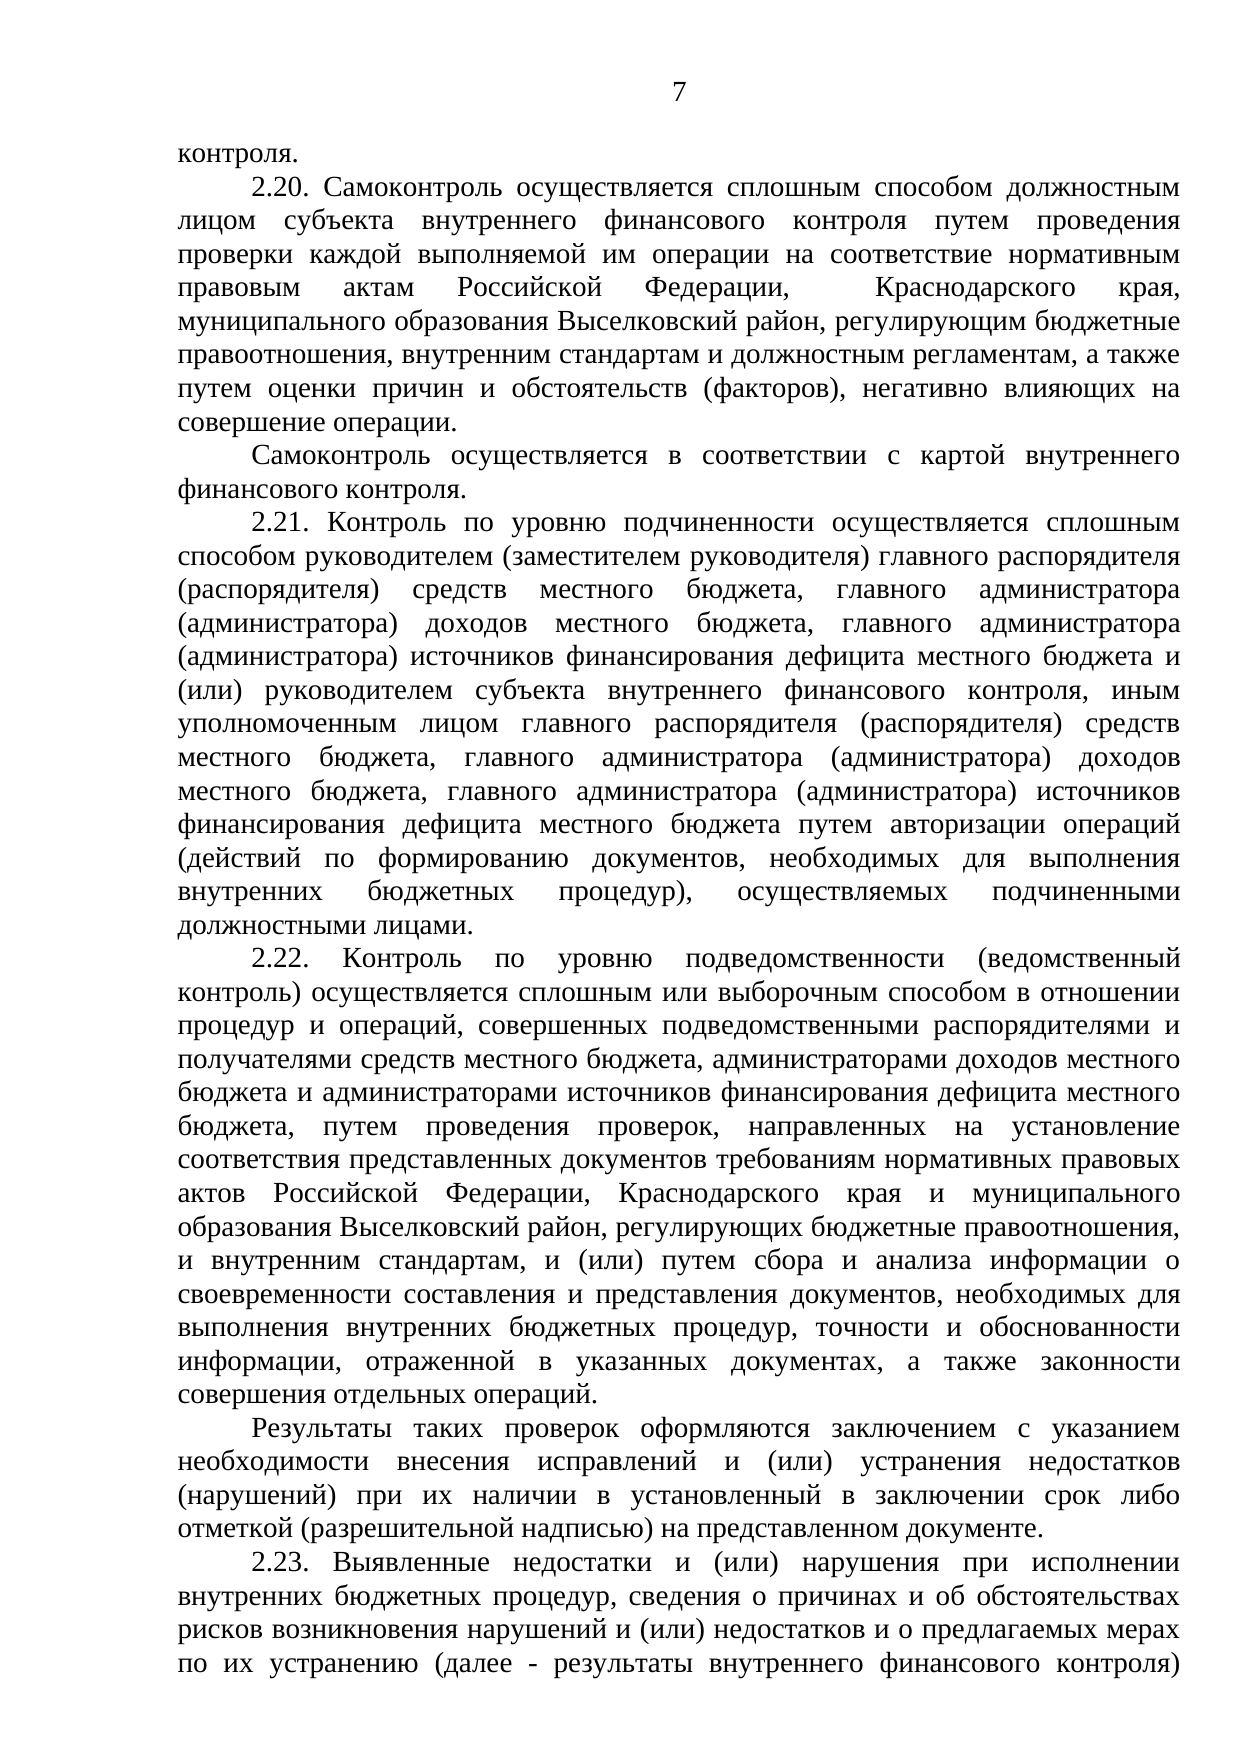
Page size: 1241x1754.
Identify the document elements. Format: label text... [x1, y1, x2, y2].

text 2.20. Самоконтроль осуществляется сплошным способом должностным лицом субъекта внутреннего финансового контроля путем проведения проверки каждой выполняемой им операции на соответствие нормативным правовым актам Российской Федерации, Краснодарского края, муниципального образования Выселковский район, регулирующим бюджетные правоотношения, внутренним стандартам и должностным регламентам, а также путем оценки причин и обстоятельств (факторов), негативно влияющих на совершение операции. [177, 169, 1181, 437]
text 2.22. Контроль по уровню подведомственности (ведомственный контроль) осуществляется сплошным или выборочным способом в отношении процедур и операций, совершенных подведомственными распорядителями и получателями средств местного бюджета, администраторами доходов местного бюджета и администраторами источников финансирования дефицита местного бюджета, путем проведения проверок, направленных на установление соответствия представленных документов требованиям нормативных правовых актов Российской Федерации, Краснодарского края и муниципального образования Выселковский район, регулирующих бюджетные правоотношения, и внутренним стандартам, и (или) путем сбора и анализа информации о своевременности составления и представления документов, необходимых для выполнения внутренних бюджетных процедур, точности и обоснованности информации, отраженной в указанных документах, а также законности совершения отдельных операций. [177, 940, 1181, 1410]
text Результаты таких проверок оформляются заключением с указанием необходимости внесения исправлений и (или) устранения недостатков (нарушений) при их наличии в установленный в заключении срок либо отметкой (разрешительной надписью) на представленном документе. [177, 1410, 1181, 1544]
text Самоконтроль осуществляется в соответствии с картой внутреннего финансового контроля. [177, 437, 1181, 504]
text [177, 1544, 1181, 1678]
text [177, 135, 1181, 169]
text 2.21. Контроль по уровню подчиненности осуществляется сплошным способом руководителем (заместителем руководителя) главного распорядителя (распорядителя) средств местного бюджета, главного администратора (администратора) доходов местного бюджета, главного администратора (администратора) источников финансирования дефицита местного бюджета и (или) руководителем субъекта внутреннего финансового контроля, иным уполномоченным лицом главного распорядителя (распорядителя) средств местного бюджета, главного администратора (администратора) доходов местного бюджета, главного администратора (администратора) источников финансирования дефицита местного бюджета путем авторизации операций (действий по формированию документов, необходимых для выполнения внутренних бюджетных процедур), осуществляемых подчиненными должностными лицами. [177, 504, 1181, 940]
